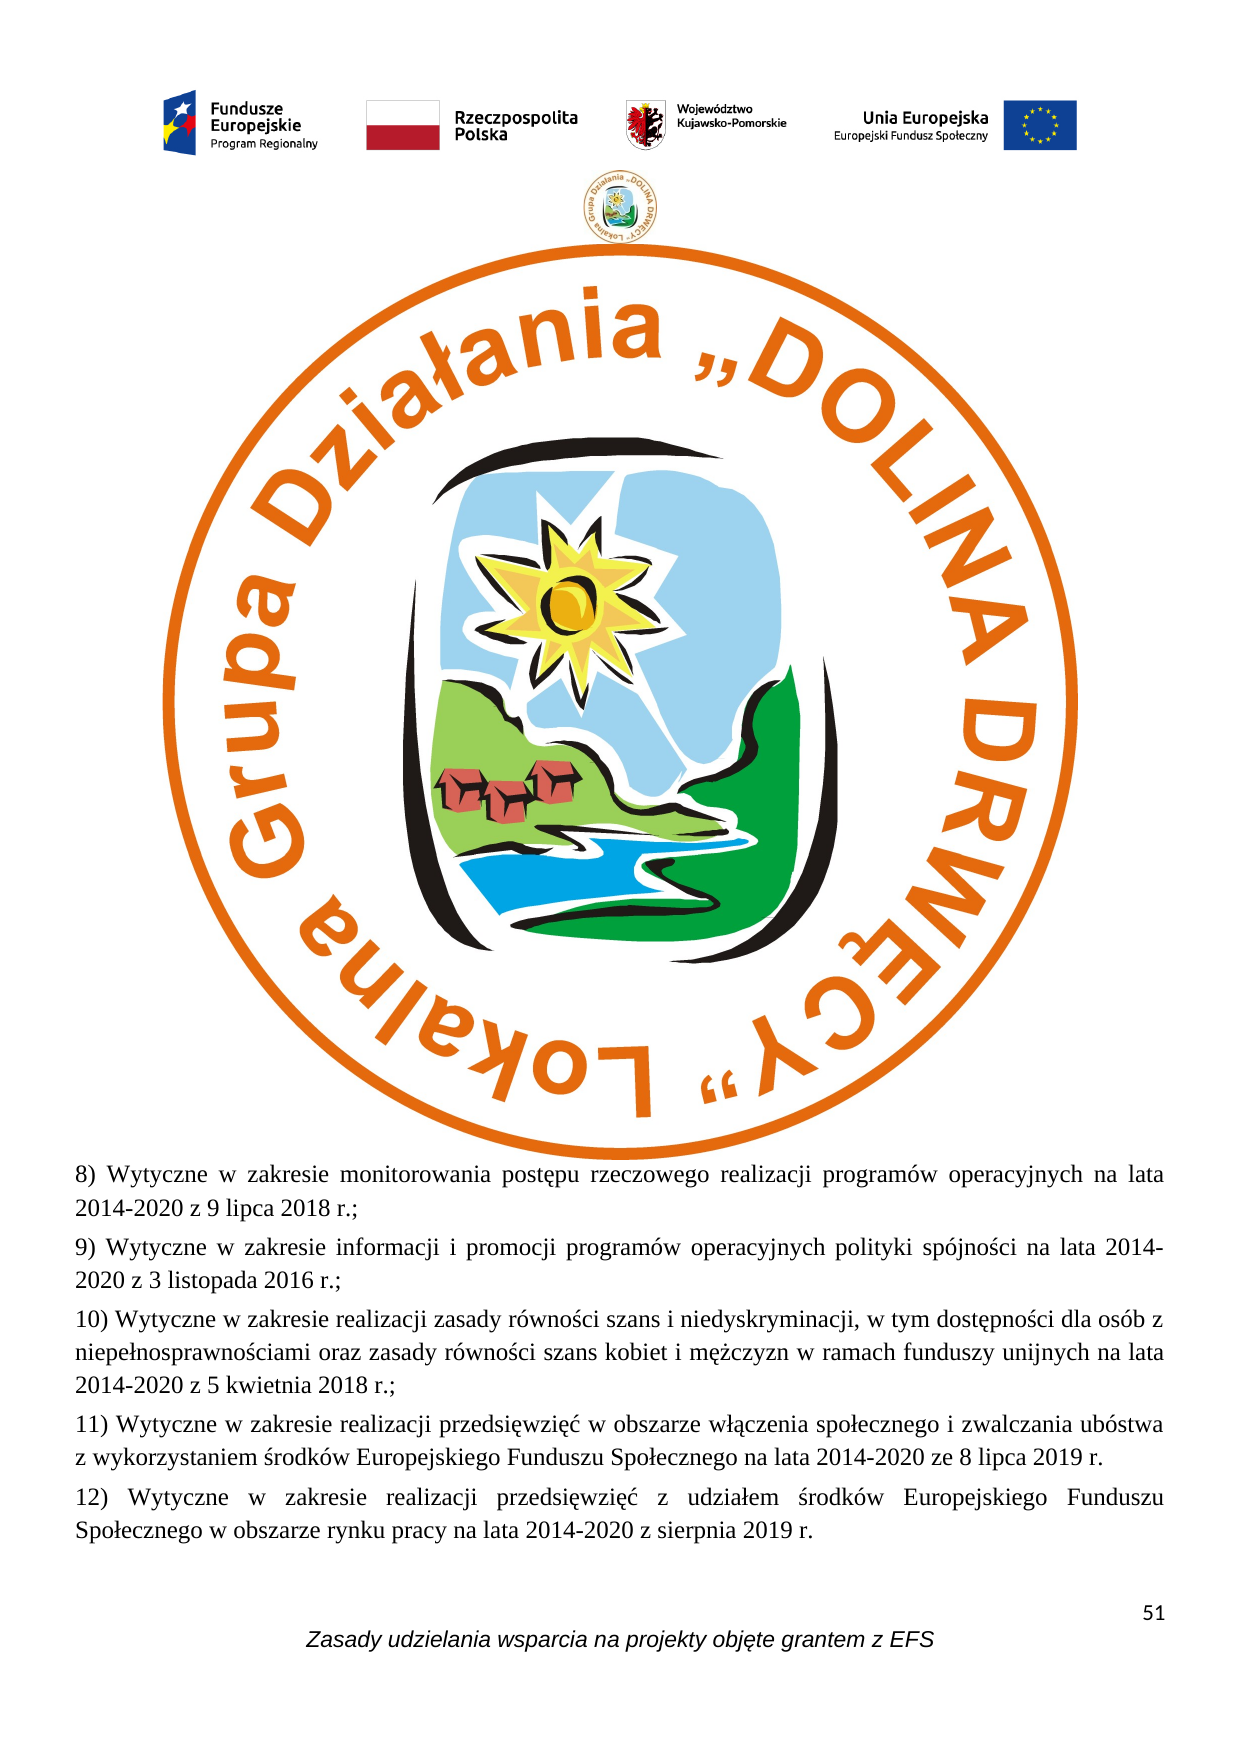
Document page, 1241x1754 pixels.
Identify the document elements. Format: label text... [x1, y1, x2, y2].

text 8) Wytyczne w zakresie monitorowania postępu rzeczowego realizacji programów operacyjnych na lata 2014-2020 z 9 lipca 2018 r.; [75, 1159, 1165, 1221]
text 12) Wytyczne w zakresie realizacji przedsięwzięć z udziałem środków Europejskiego Funduszu Społecznego w obszarze rynku pracy na lata 2014-2020 z sierpnia 2019 r. [75, 1482, 1165, 1543]
text 9) Wytyczne w zakresie informacji i promocji programów operacyjnych polityki spójności na lata 2014-2020 z 3 listopada 2016 r.; [75, 1232, 1165, 1294]
picture [147, 73, 1093, 1160]
text 11) Wytyczne w zakresie realizacji przedsięwzięć w obszarze włączenia społecznego i zwalczania ubóstwa z wykorzystaniem środków Europejskiego Funduszu Społecznego na lata 2014-2020 ze 8 lipca 2019 r. [75, 1409, 1165, 1471]
text 10) Wytyczne w zakresie realizacji zasady równości szans i niedyskryminacji, w tym dostępności dla osób z niepełnosprawnościami oraz zasady równości szans kobiet i mężczyzn w ramach funduszy unijnych na lata 2014-2020 z 5 kwietnia 2018 r.; [75, 1304, 1165, 1399]
